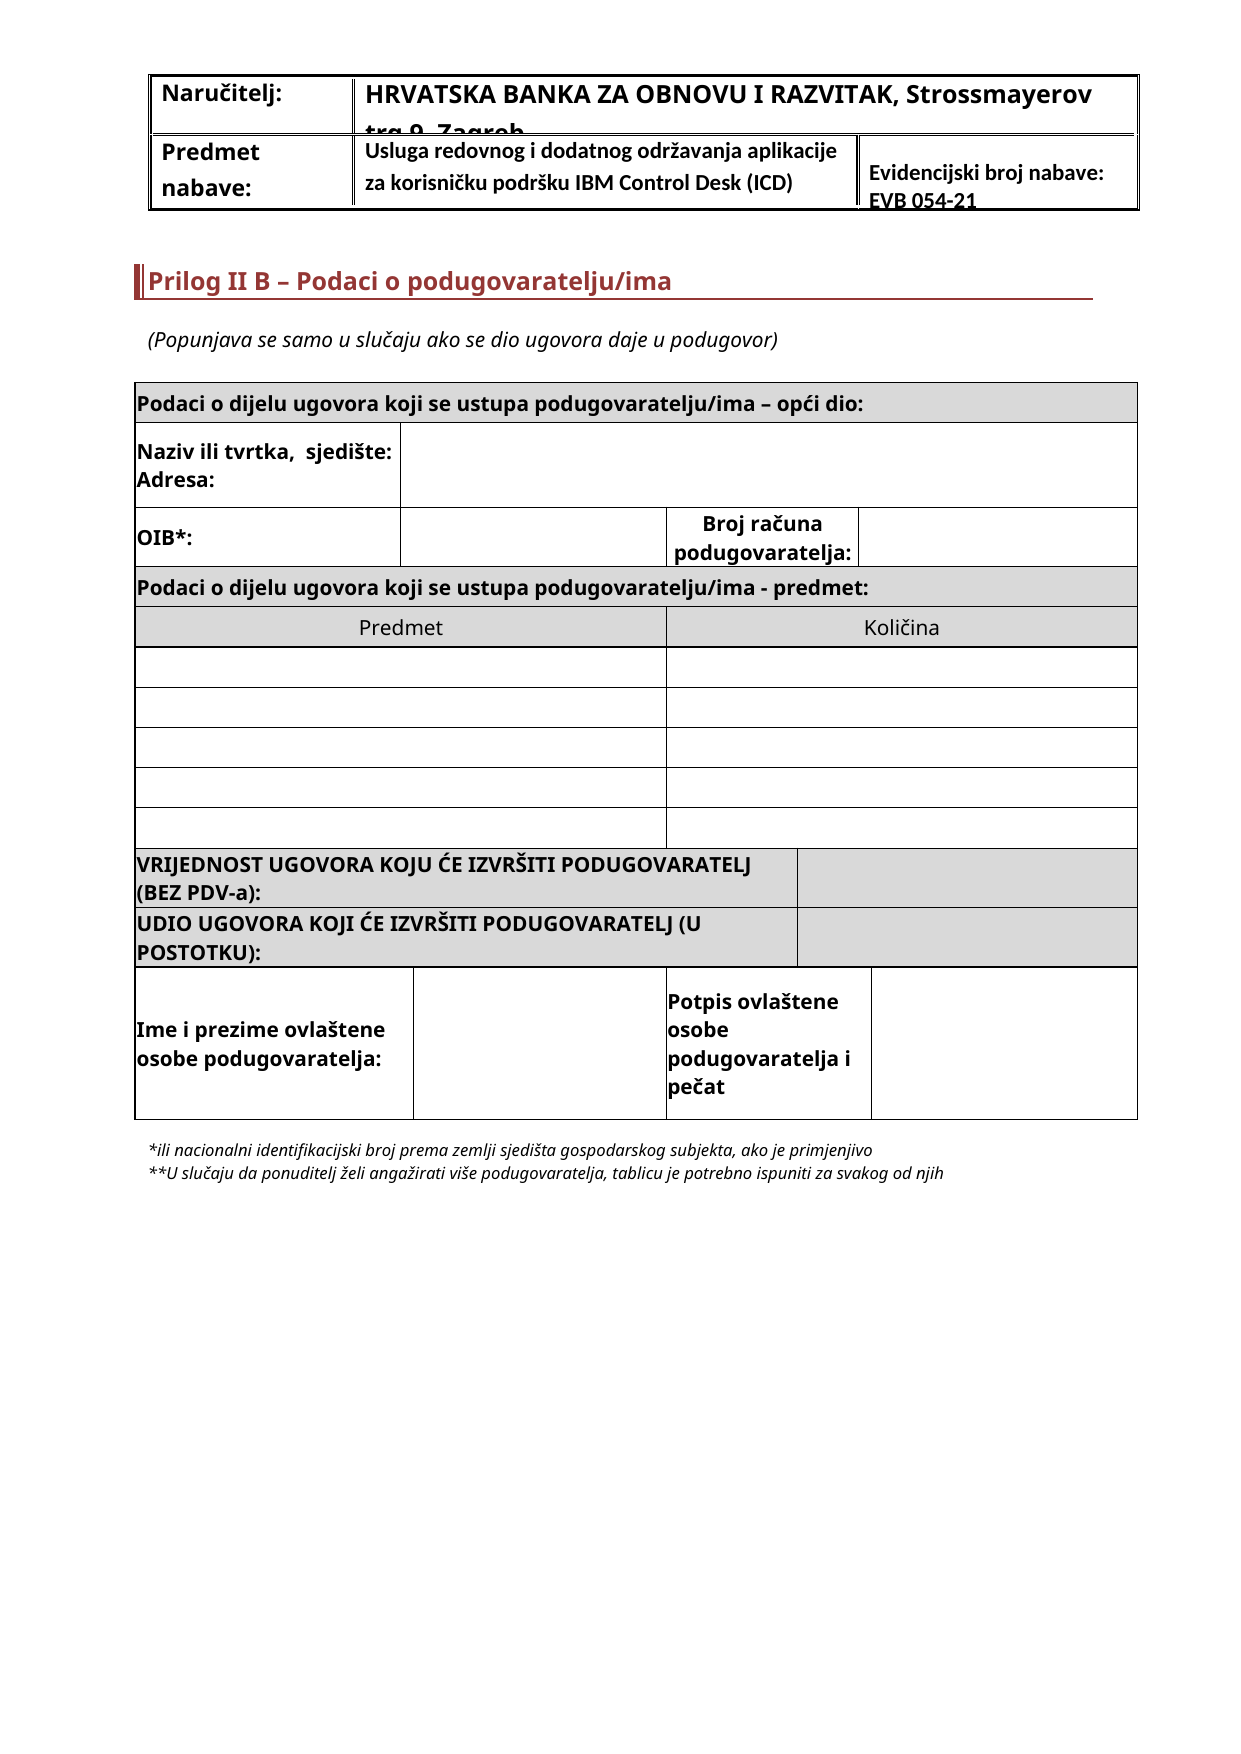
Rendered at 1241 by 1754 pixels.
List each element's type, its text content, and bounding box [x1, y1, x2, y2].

table_cell [667, 808, 1137, 847]
table_header Podaci o dijelu ugovora koji se ustupa podugovaratelju/ima – opći dio: [136, 383, 1137, 422]
table_cell [136, 808, 666, 847]
text *ili nacionalni identifikacijski broj prema zemlji sjedišta gospodarskog subjekta, ako je primjenjivo [148, 1139, 1093, 1162]
table_cell [798, 908, 1137, 966]
text Prilog II B – Podaci o podugovaratelju/ima [144, 264, 1093, 298]
table_cell Naziv ili tvrtka, sjedište: Adresa: [136, 423, 400, 507]
table_cell [401, 508, 666, 566]
table_cell [136, 648, 666, 687]
table_cell Predmet [136, 607, 666, 646]
table_cell VRIJEDNOST UGOVORA KOJU ĆE IZVRŠITI PODUGOVARATELJ (BEZ PDV-a): [136, 849, 797, 907]
table_cell [414, 968, 666, 1119]
table_cell [667, 648, 1137, 687]
table_cell UDIO UGOVORA KOJI ĆE IZVRŠITI PODUGOVARATELJ (U POSTOTKU): [136, 908, 797, 966]
table_cell [136, 768, 666, 807]
table_cell [401, 423, 1137, 507]
table_cell [798, 849, 1137, 907]
table_cell [859, 508, 1137, 566]
table_cell Broj računa podugovaratelja: [667, 508, 858, 566]
table_cell OIB*: [136, 508, 400, 566]
table_cell Podaci o dijelu ugovora koji se ustupa podugovaratelju/ima - predmet: [136, 567, 1137, 606]
text (Popunjava se samo u slučaju ako se dio ugovora daje u podugovor) [148, 325, 1093, 353]
text **U slučaju da ponuditelj želi angažirati više podugovaratelja, tablicu je potrebno ispuniti za svakog od njih [148, 1162, 1051, 1184]
table_cell [667, 688, 1137, 727]
table_cell [136, 688, 666, 727]
table_cell Količina [667, 607, 1137, 646]
table_cell [136, 728, 666, 767]
table_cell [667, 728, 1137, 767]
table_cell Ime i prezime ovlaštene osobe podugovaratelja: [136, 968, 413, 1119]
table_cell Potpis ovlaštene osobe podugovaratelja i pečat [667, 968, 871, 1119]
table_cell [872, 968, 1137, 1119]
table_cell [667, 768, 1137, 807]
